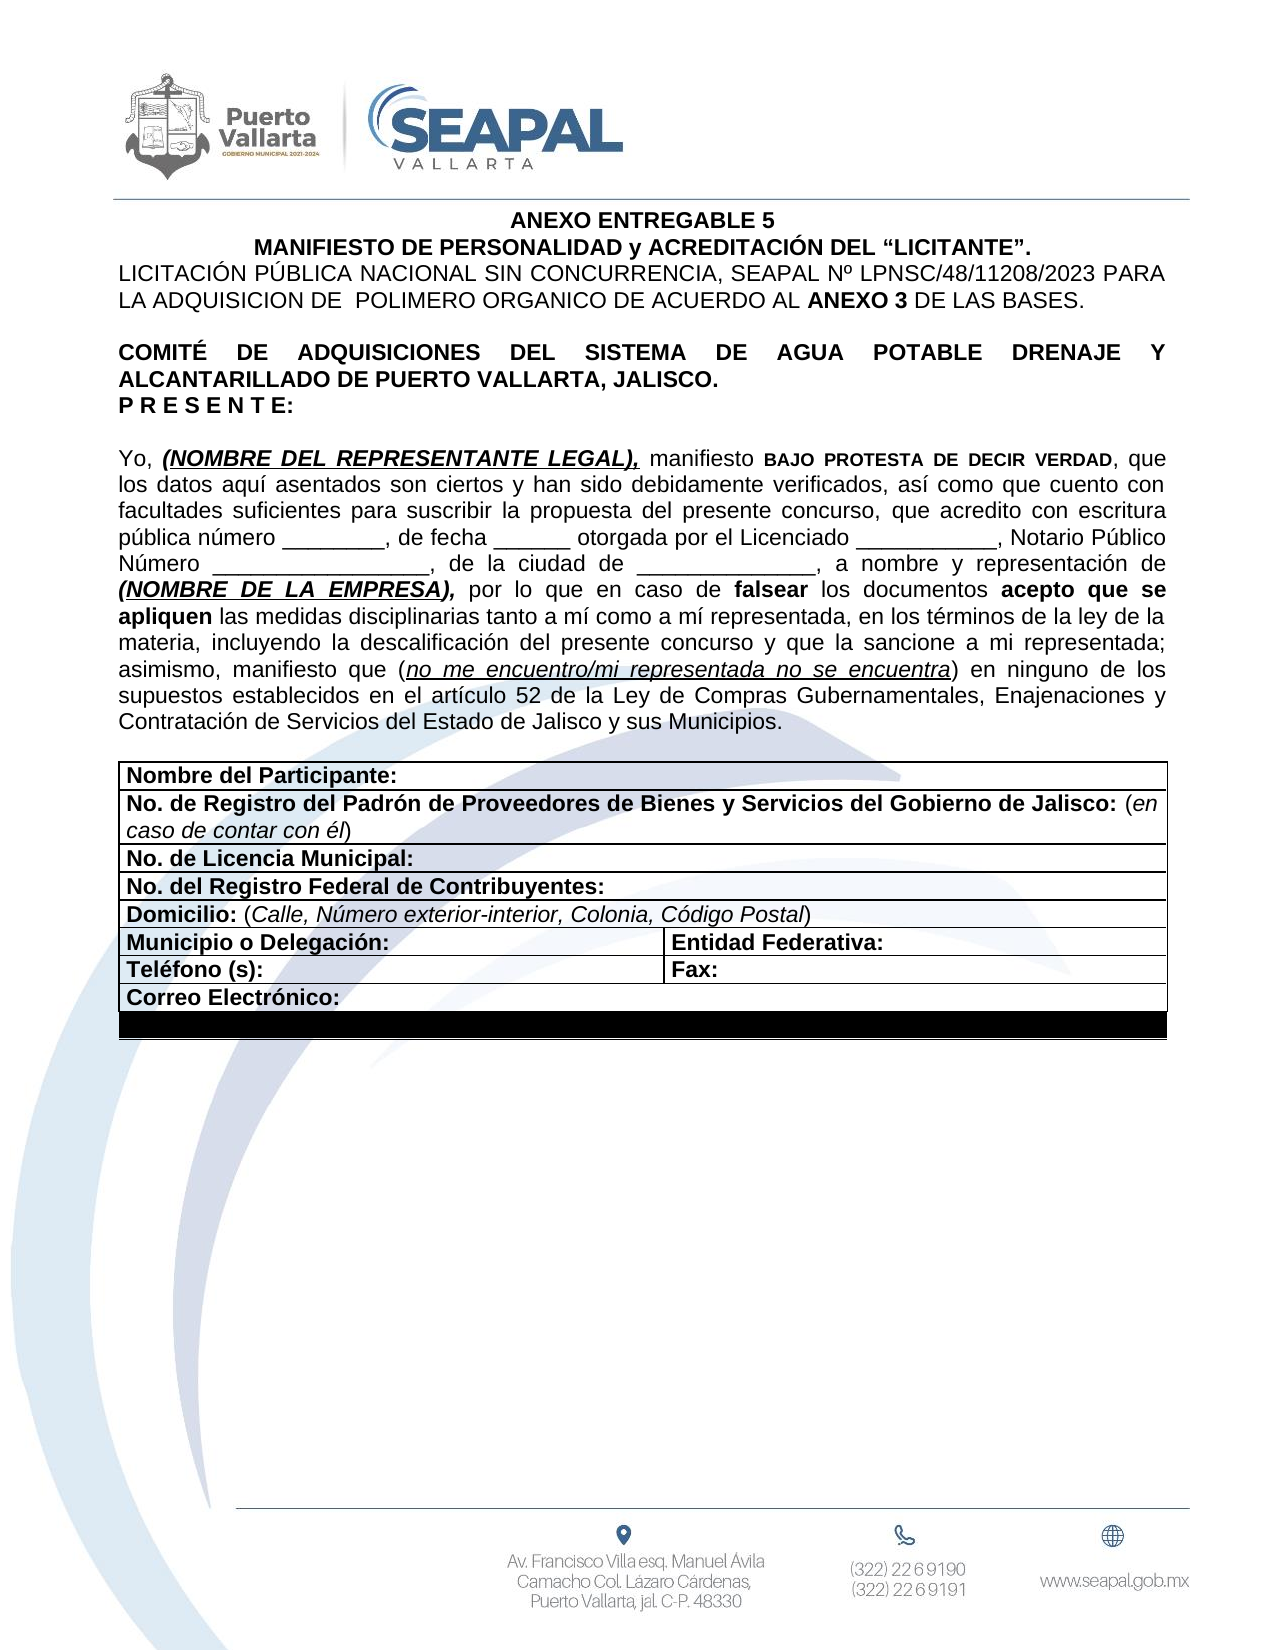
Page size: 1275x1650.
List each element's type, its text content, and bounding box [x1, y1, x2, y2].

text Yo, (NOMBRE DEL REPRESENTANTE LEGAL), manifiesto bajo protesta de decir verdad, que los datos aquí asentados son ciertos y han sido debidamente verificados, así como que cuento con facultades suficientes para suscribir la propuesta del presente concurso, que acredito con escritura pública número ________, de fecha ______ otorgada por el Licenciado ___________, Notario Público Número _________________, de la ciudad de ______________, a nombre y representación de (NOMBRE DE LA EMPRESA), por lo que en caso de falsear los documentos acepto que se apliquen las medidas disciplinarias tanto a mí como a mí representada, en los términos de la ley de la materia, incluyendo la descalificación del presente concurso y que la sancione a mi representada; asimismo, manifiesto que (no me encuentro/mi representada no se encuentra) en ninguno de los supuestos establecidos en el artículo 52 de la Ley de Compras Gubernamentales, Enajenaciones y Contratación de Servicios del Estado de Jalisco y sus Municipios. [118, 445, 1166, 734]
text LICITACIÓN PÚBLICA NACIONAL SIN CONCURRENCIA, SEAPAL Nº LPNSC/48/11208/2023 PARA LA ADQUISICION DE POLIMERO ORGANICO DE ACUERDO AL ANEXO 3 DE LAS BASES. [118, 260, 1166, 313]
text ANEXO ENTREGABLE 5 [118, 207, 1166, 234]
text P R E S E N T E: [118, 392, 1166, 418]
table_cell Fax: [665, 955, 1167, 983]
table_cell Correo Electrónico: [120, 983, 1167, 1011]
table_header Nombre del Participante: [120, 763, 1167, 789]
picture [9, 0, 1275, 1650]
table_cell No. de Licencia Municipal: [120, 843, 1167, 871]
table_cell Entidad Federativa: [665, 927, 1167, 955]
table_cell No. de Registro del Padrón de Proveedores de Bienes y Servicios del Gobierno de Jalisco: (en caso de contar con él) [120, 789, 1167, 843]
table_cell Municipio o Delegación: [120, 928, 663, 955]
text COMITÉ DE ADQUISICIONES DEL SISTEMA DE AGUA POTABLE DRENAJE Y ALCANTARILLADO DE PUERTO VALLARTA, JALISCO. [118, 339, 1166, 392]
text MANIFIESTO DE PERSONALIDAD y ACREDITACIÓN DEL “LICITANTE”. [118, 234, 1166, 260]
table_cell [119, 1011, 1167, 1038]
table_cell No. del Registro Federal de Contribuyentes: [120, 871, 1167, 899]
table_cell Domicilio: (Calle, Número exterior-interior, Colonia, Código Postal) [120, 899, 1167, 927]
table_cell Teléfono (s): [120, 956, 663, 983]
